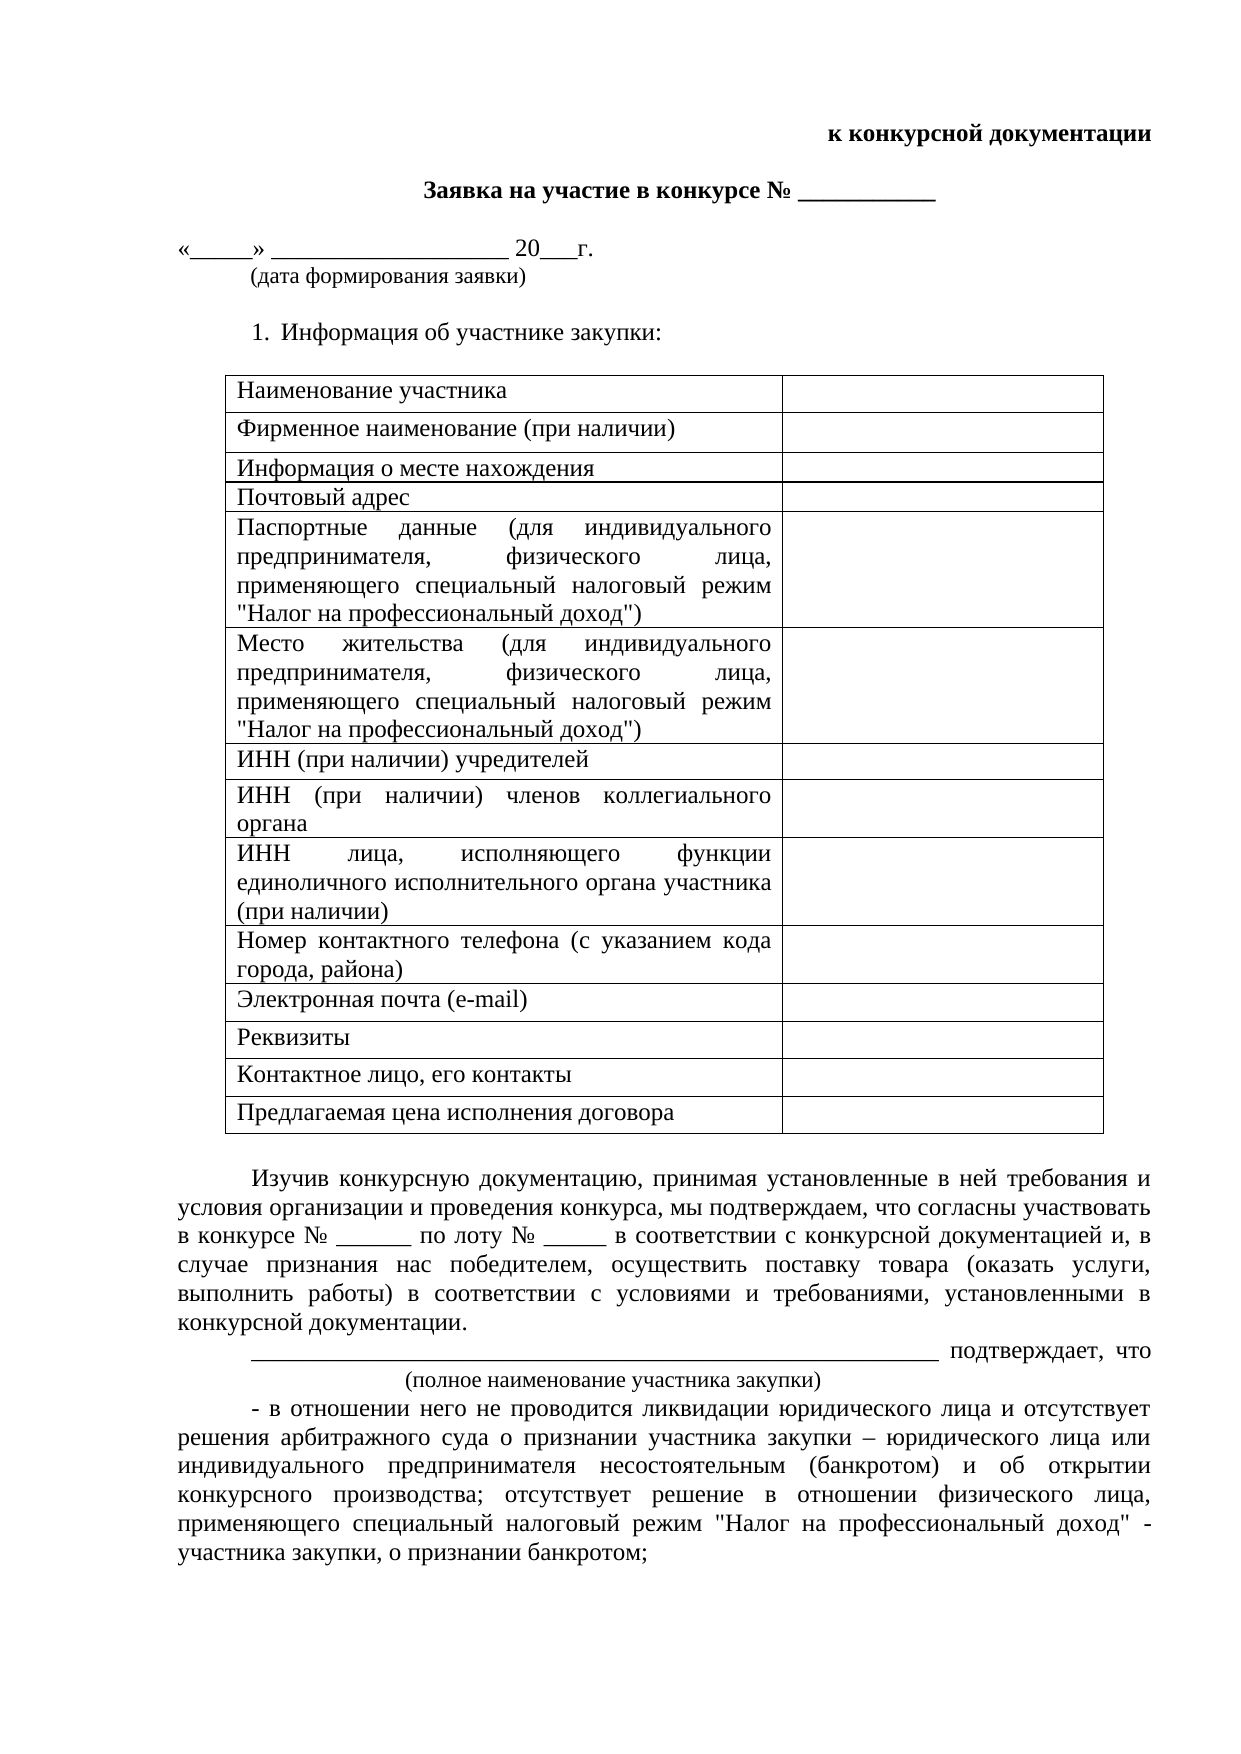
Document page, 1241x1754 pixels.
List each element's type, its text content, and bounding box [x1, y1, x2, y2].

table_cell [783, 838, 1103, 924]
table_cell Контактное лицо, его контакты [226, 1059, 782, 1096]
table_cell ИНН (при наличии) учредителей [226, 744, 782, 779]
text _______________________________________________________ подтверждает, что (полное наименование участника закупки) [177, 1335, 1152, 1393]
table_header [783, 376, 1103, 412]
table_cell [783, 780, 1103, 837]
text Изучив конкурсную документацию, принимая установленные в ней требования и условия организации и проведения конкурса, мы подтверждаем, что согласны участвовать в конкурсе № ______ по лоту № _____ в соответствии с конкурсной документацией и, в случае признания нас победителем, осуществить поставку товара (оказать услуги, выполнить работы) в соответствии с условиями и требованиями, установленными в конкурсной документации. [177, 1163, 1152, 1335]
table_header Наименование участника [226, 376, 782, 412]
table_cell [783, 413, 1103, 452]
text Заявка на участие в конкурсе № ___________ [207, 176, 1152, 204]
table_cell [783, 744, 1103, 779]
table_cell ИНН (при наличии) членов коллегиального органа [226, 780, 782, 837]
table_cell [783, 453, 1103, 481]
table_cell [783, 1097, 1103, 1133]
table_cell [783, 926, 1103, 983]
table_cell [783, 512, 1103, 627]
text к конкурсной документации [177, 118, 1152, 147]
table_cell [783, 984, 1103, 1021]
table_cell Фирменное наименование (при наличии) [226, 413, 782, 452]
table_cell Информация о месте нахождения [226, 453, 782, 481]
table_cell Электронная почта (e-mail) [226, 984, 782, 1021]
text (дата формирования заявки) [177, 262, 1152, 288]
text «_____» ___________________ 20___г. [177, 233, 1152, 262]
table_cell Место жительства (для индивидуального предпринимателя, физического лица, применяющего специальный налоговый режим "Налог на профессиональный доход") [226, 628, 782, 743]
list Информация об участнике закупки: [177, 317, 1152, 346]
table_cell Почтовый адрес [226, 483, 782, 511]
table_cell [783, 628, 1103, 743]
table_cell [783, 1022, 1103, 1058]
table_cell ИНН лица, исполняющего функции единоличного исполнительного органа участника (при наличии) [226, 838, 782, 924]
text - в отношении него не проводится ликвидации юридического лица и отсутствует решения арбитражного суда о признании участника закупки – юридического лица или индивидуального предпринимателя несостоятельным (банкротом) и об открытии конкурсного производства; отсутствует решение в отношении физического лица, применяющего специальный налоговый режим "Налог на профессиональный доход" - участника закупки, о признании банкротом; [177, 1393, 1152, 1565]
table_cell Паспортные данные (для индивидуального предпринимателя, физического лица, применяющего специальный налоговый режим "Налог на профессиональный доход") [226, 512, 782, 627]
table_cell [783, 483, 1103, 511]
table_cell Номер контактного телефона (с указанием кода города, района) [226, 926, 782, 983]
table_cell Реквизиты [226, 1022, 782, 1058]
table_cell Предлагаемая цена исполнения договора [226, 1097, 782, 1133]
table_cell [783, 1059, 1103, 1096]
